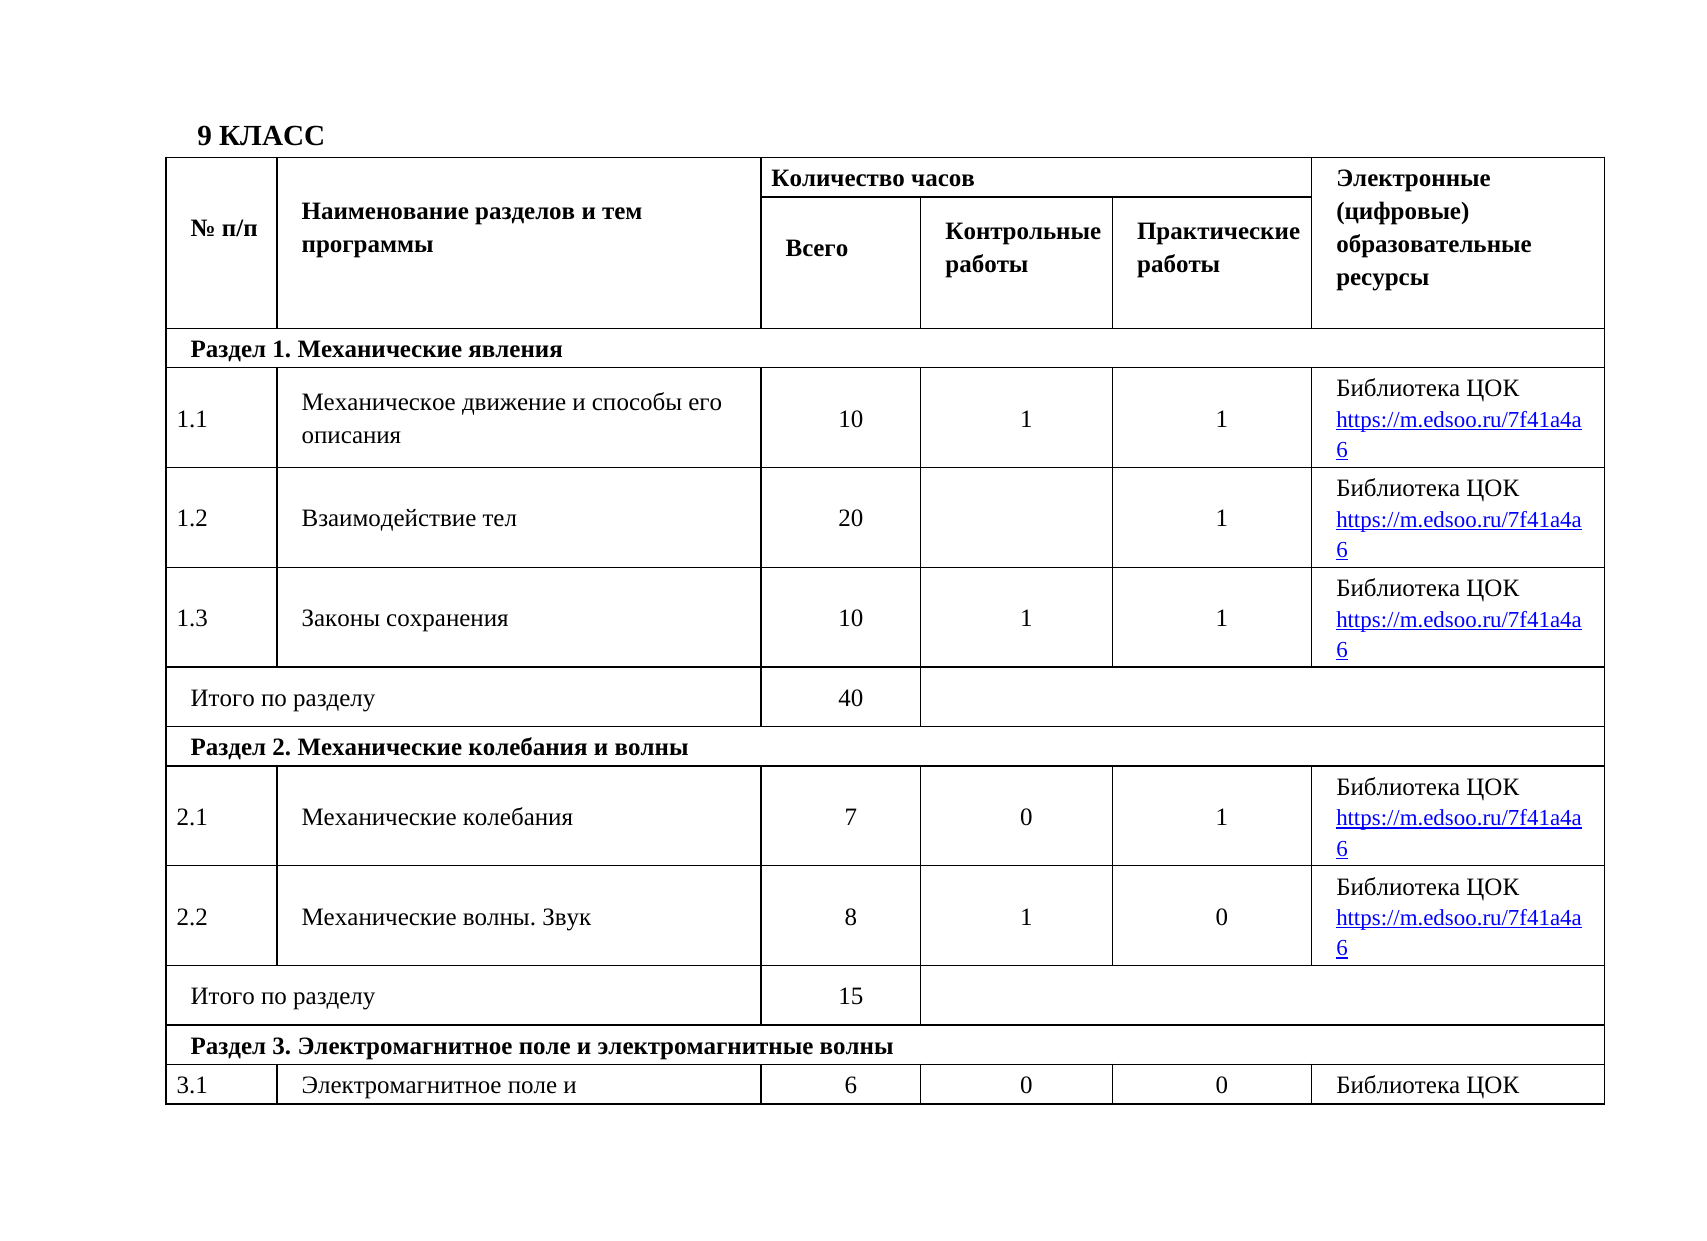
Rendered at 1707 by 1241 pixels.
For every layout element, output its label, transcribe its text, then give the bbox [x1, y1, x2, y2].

table_cell Механические волны. Звук [278, 866, 760, 964]
table_cell 1.2 [167, 468, 276, 566]
table_cell 0 [1113, 1065, 1311, 1103]
table_cell Механическое движение и способы его описания [278, 368, 760, 467]
table_cell Контрольные работы [921, 198, 1112, 327]
table_cell Раздел 2. Механические колебания и волны [167, 727, 1604, 765]
table_cell 1 [1113, 368, 1311, 467]
table_cell Итого по разделу [167, 668, 760, 726]
table_cell 8 [762, 866, 920, 964]
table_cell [1312, 1065, 1604, 1103]
table_cell 1 [921, 568, 1112, 666]
table_cell 1.3 [167, 568, 276, 666]
table_header Количество часов [762, 158, 1311, 196]
table_cell 1 [921, 866, 1112, 964]
table_cell [921, 668, 1604, 726]
table_cell 10 [762, 368, 920, 467]
table_cell 0 [921, 1065, 1112, 1103]
table_cell 6 [762, 1065, 920, 1103]
table_cell [921, 966, 1604, 1024]
table_cell Всего [762, 198, 920, 327]
table_cell Раздел 1. Механические явления [167, 329, 1604, 367]
table_cell Законы сохранения [278, 568, 760, 666]
table_cell 15 [762, 966, 920, 1024]
table_cell [921, 468, 1112, 566]
table_cell 40 [762, 668, 920, 726]
table_cell 1.1 [167, 368, 276, 467]
table_cell 2.2 [167, 866, 276, 964]
table_cell Раздел 3. Электромагнитное поле и электромагнитные волны [167, 1026, 1604, 1063]
table_cell 1 [921, 368, 1112, 467]
table_cell 0 [921, 767, 1112, 865]
table_cell 10 [762, 568, 920, 666]
table_cell Библиотека ЦОК https://m.edsoo.ru/7f41a4a6 [1312, 866, 1604, 964]
table_cell Библиотека ЦОК https://m.edsoo.ru/7f41a4a6 [1312, 767, 1604, 865]
table_cell 2.1 [167, 767, 276, 865]
text 9 КЛАСС [190, 118, 1618, 152]
table_cell Библиотека ЦОК https://m.edsoo.ru/7f41a4a6 [1312, 468, 1604, 566]
table_cell 7 [762, 767, 920, 865]
table_cell 1 [1113, 468, 1311, 566]
table_cell Библиотека ЦОК https://m.edsoo.ru/7f41a4a6 [1312, 368, 1604, 467]
table_cell 1 [1113, 767, 1311, 865]
table_cell 3.1 [167, 1065, 276, 1103]
table_cell Итого по разделу [167, 966, 760, 1024]
table_cell 20 [762, 468, 920, 566]
table_header Наименование разделов и тем программы [278, 158, 760, 327]
table_cell 0 [1113, 866, 1311, 964]
table_cell 1 [1113, 568, 1311, 666]
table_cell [278, 1065, 760, 1103]
table_cell Библиотека ЦОК https://m.edsoo.ru/7f41a4a6 [1312, 568, 1604, 666]
table_header Электронные (цифровые) образовательные ресурсы [1312, 158, 1604, 327]
table_header № п/п [167, 158, 276, 327]
table_cell Взаимодействие тел [278, 468, 760, 566]
table_cell Практические работы [1113, 198, 1311, 327]
table_cell Механические колебания [278, 767, 760, 865]
